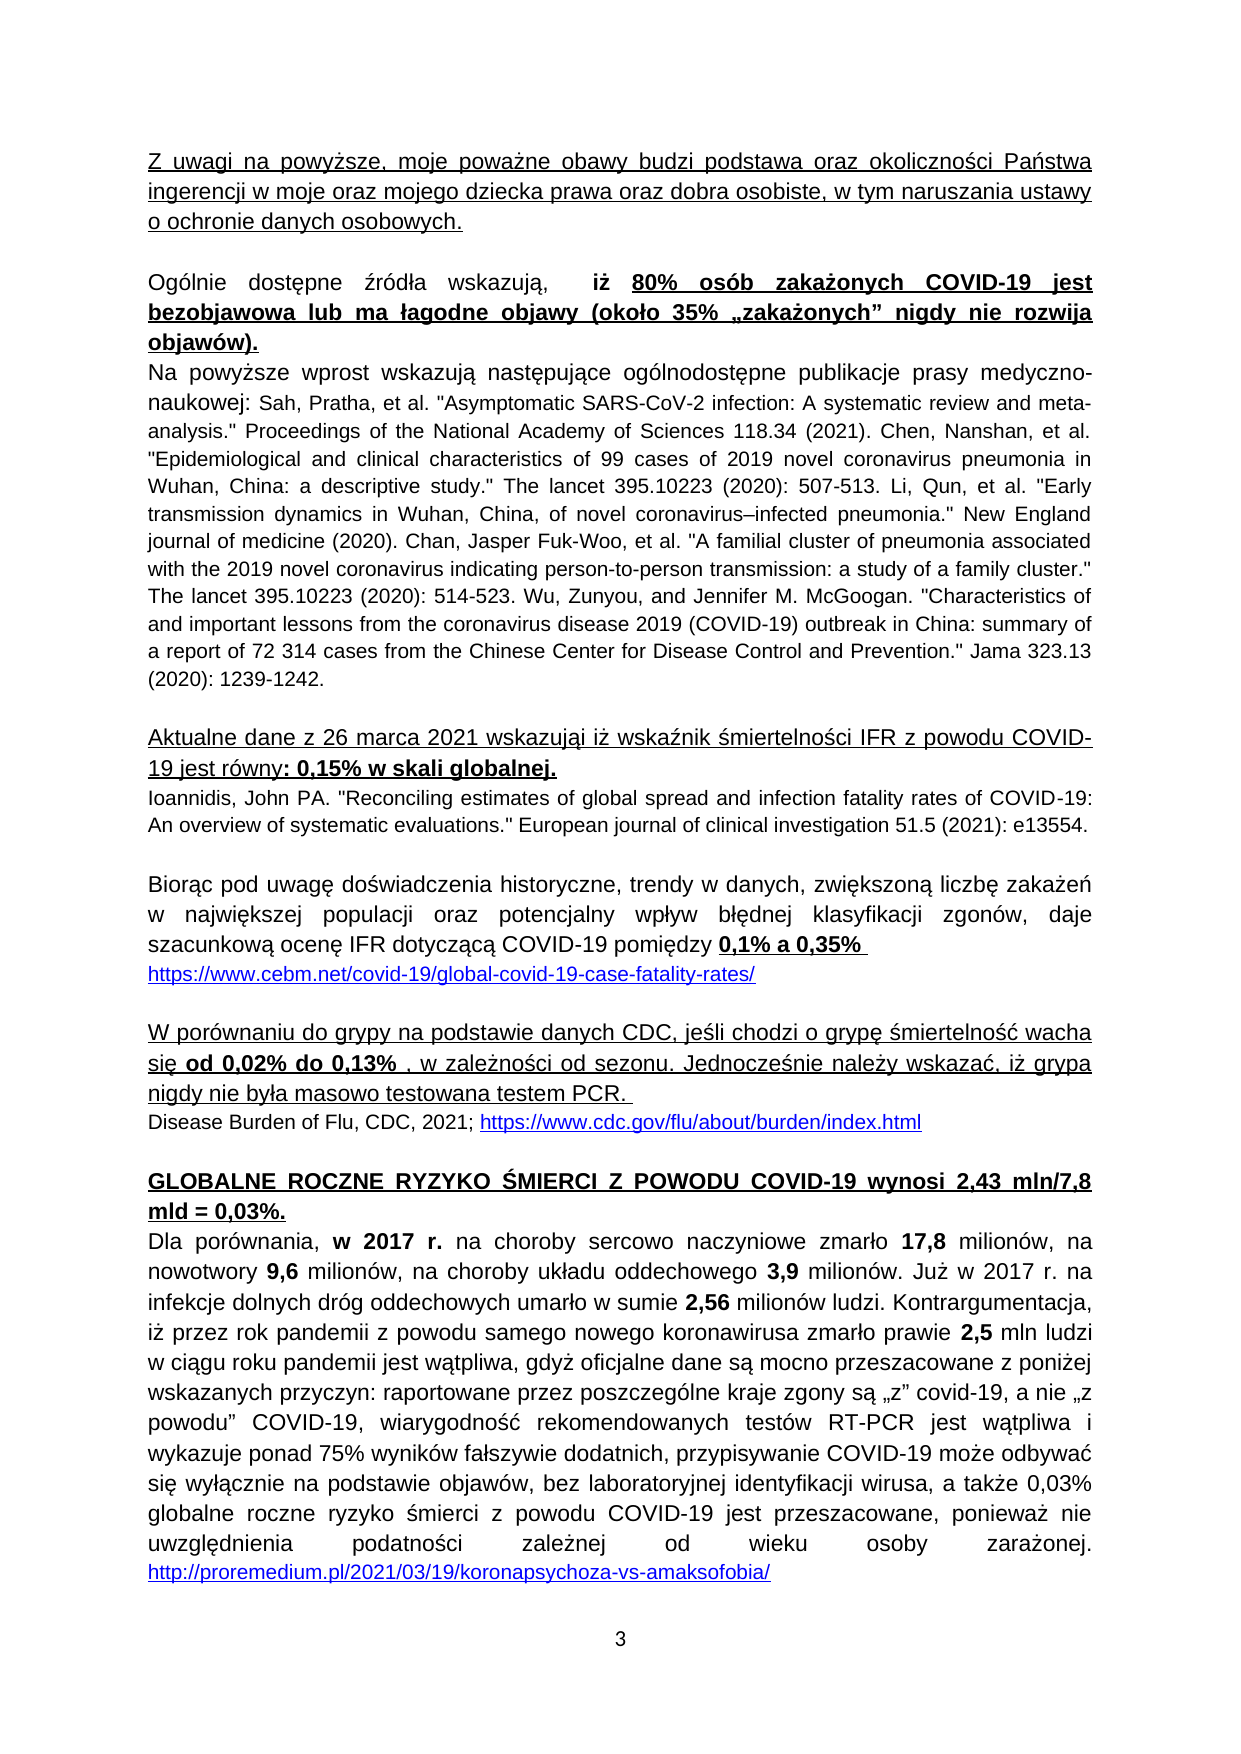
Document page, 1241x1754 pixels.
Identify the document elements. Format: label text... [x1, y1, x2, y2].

text Z uwagi na powyższe, moje poważne obawy budzi podstawa oraz okoliczności Państwa ingerencji w moje oraz mojego dziecka prawa oraz dobra osobiste, w tym naruszania ustawy o ochronie danych osobowych. [148, 148, 1093, 234]
text https://www.cebm.net/covid-19/global-covid-19-case-fatality-rates/ [148, 962, 1093, 986]
text W porównaniu do grypy na podstawie danych CDC, jeśli chodzi o grypę śmiertelność wacha się od 0,02% do 0,13% , w zależności od sezonu. Jednocześnie należy wskazać, iż grypa nigdy nie była masowo testowana testem PCR. [148, 1019, 1093, 1106]
text Aktualne dane z 26 marca 2021 wskazująi iż wskaźnik śmiertelności IFR z powodu COVID-19 jest równy: 0,15% w skali globalnej. [148, 748, 1093, 781]
text GLOBALNE ROCZNE RYZYKO ŚMIERCI Z POWODU COVID-19 wynosi 2,43 mln/7,8 mld = 0,03%. [148, 1168, 1093, 1224]
text Aktualne dane z 26 marca 2021 wskazująi iż wskaźnik śmiertelności IFR z powodu COVID-19 jest równy: 0,15% w skali globalnej. [148, 724, 1093, 747]
text Disease Burden of Flu, CDC, 2021; https://www.cdc.gov/flu/about/burden/index.html [148, 1110, 1093, 1134]
text Ogólnie dostępne źródła wskazują, iż 80% osób zakażonych COVID-19 jest bezobjawowa lub ma łagodne objawy (około 35% „zakażonych” nigdy nie rozwija objawów). [148, 323, 1093, 355]
text Ioannidis, John PA. "Reconciling estimates of global spread and infection fatality rates of COVID‐19: An overview of systematic evaluations." European journal of clinical investigation 51.5 (2021): e13554. [148, 785, 1093, 837]
text Dla porównania, w 2017 r. na choroby sercowo naczyniowe zmarło 17,8 milionów, na nowotwory 9,6 milionów, na choroby układu oddechowego 3,9 milionów. Już w 2017 r. na infekcje dolnych dróg oddechowych umarło w sumie 2,56 milionów ludzi. Kontrargumentacja, iż przez rok pandemii z powodu samego nowego koronawirusa zmarło prawie 2,5 mln ludzi w ciągu roku pandemii jest wątpliwa, gdyż oficjalne dane są mocno przeszacowane z poniżej wskazanych przyczyn: raportowane przez poszczególne kraje zgony są „z” covid-19, a nie „z powodu” COVID-19, wiarygodność rekomendowanych testów RT-PCR jest wątpliwa i wykazuje ponad 75% wyników fałszywie dodatnich, przypisywanie COVID-19 może odbywać się wyłącznie na podstawie objawów, bez laboratoryjnej identyfikacji wirusa, a także 0,03% globalne roczne ryzyko śmierci z powodu COVID-19 jest przeszacowane, ponieważ nie uwzględnienia podatności zależnej od wieku osoby zarażonej. http://proremedium.pl/2021/03/19/koronapsychoza-vs-amaksofobia/ [148, 1228, 1093, 1584]
text Ogólnie dostępne źródła wskazują, iż 80% osób zakażonych COVID-19 jest bezobjawowa lub ma łagodne objawy (około 35% „zakażonych” nigdy nie rozwija objawów). [148, 268, 1093, 321]
text Biorąc pod uwagę doświadczenia historyczne, trendy w danych, zwiększoną liczbę zakażeń w największej populacji oraz potencjalny wpływ błędnej klasyfikacji zgonów, daje szacunkową ocenę IFR dotyczącą COVID-19 pomiędzy 0,1% a 0,35% [148, 871, 1093, 958]
text Na powyższe wprost wskazują następujące ogólnodostępne publikacje prasy medyczno- naukowej: Sah, Pratha, et al. "Asymptomatic SARS-CoV-2 infection: A systematic review and meta-analysis." Proceedings of the National Academy of Sciences 118.34 (2021). Chen, Nanshan, et al. "Epidemiological and clinical characteristics of 99 cases of 2019 novel coronavirus pneumonia in Wuhan, China: a descriptive study." The lancet 395.10223 (2020): 507-513. Li, Qun, et al. "Early transmission dynamics in Wuhan, China, of novel coronavirus–infected pneumonia." New England journal of medicine (2020). Chan, Jasper Fuk-Woo, et al. "A familial cluster of pneumonia associated with the 2019 novel coronavirus indicating person-to-person transmission: a study of a family cluster." The lancet 395.10223 (2020): 514-523. Wu, Zunyou, and Jennifer M. McGoogan. "Characteristics of and important lessons from the coronavirus disease 2019 (COVID-19) outbreak in China: summary of a report of 72 314 cases from the Chinese Center for Disease Control and Prevention." Jama 323.13 (2020): 1239-1242. [148, 359, 1093, 691]
